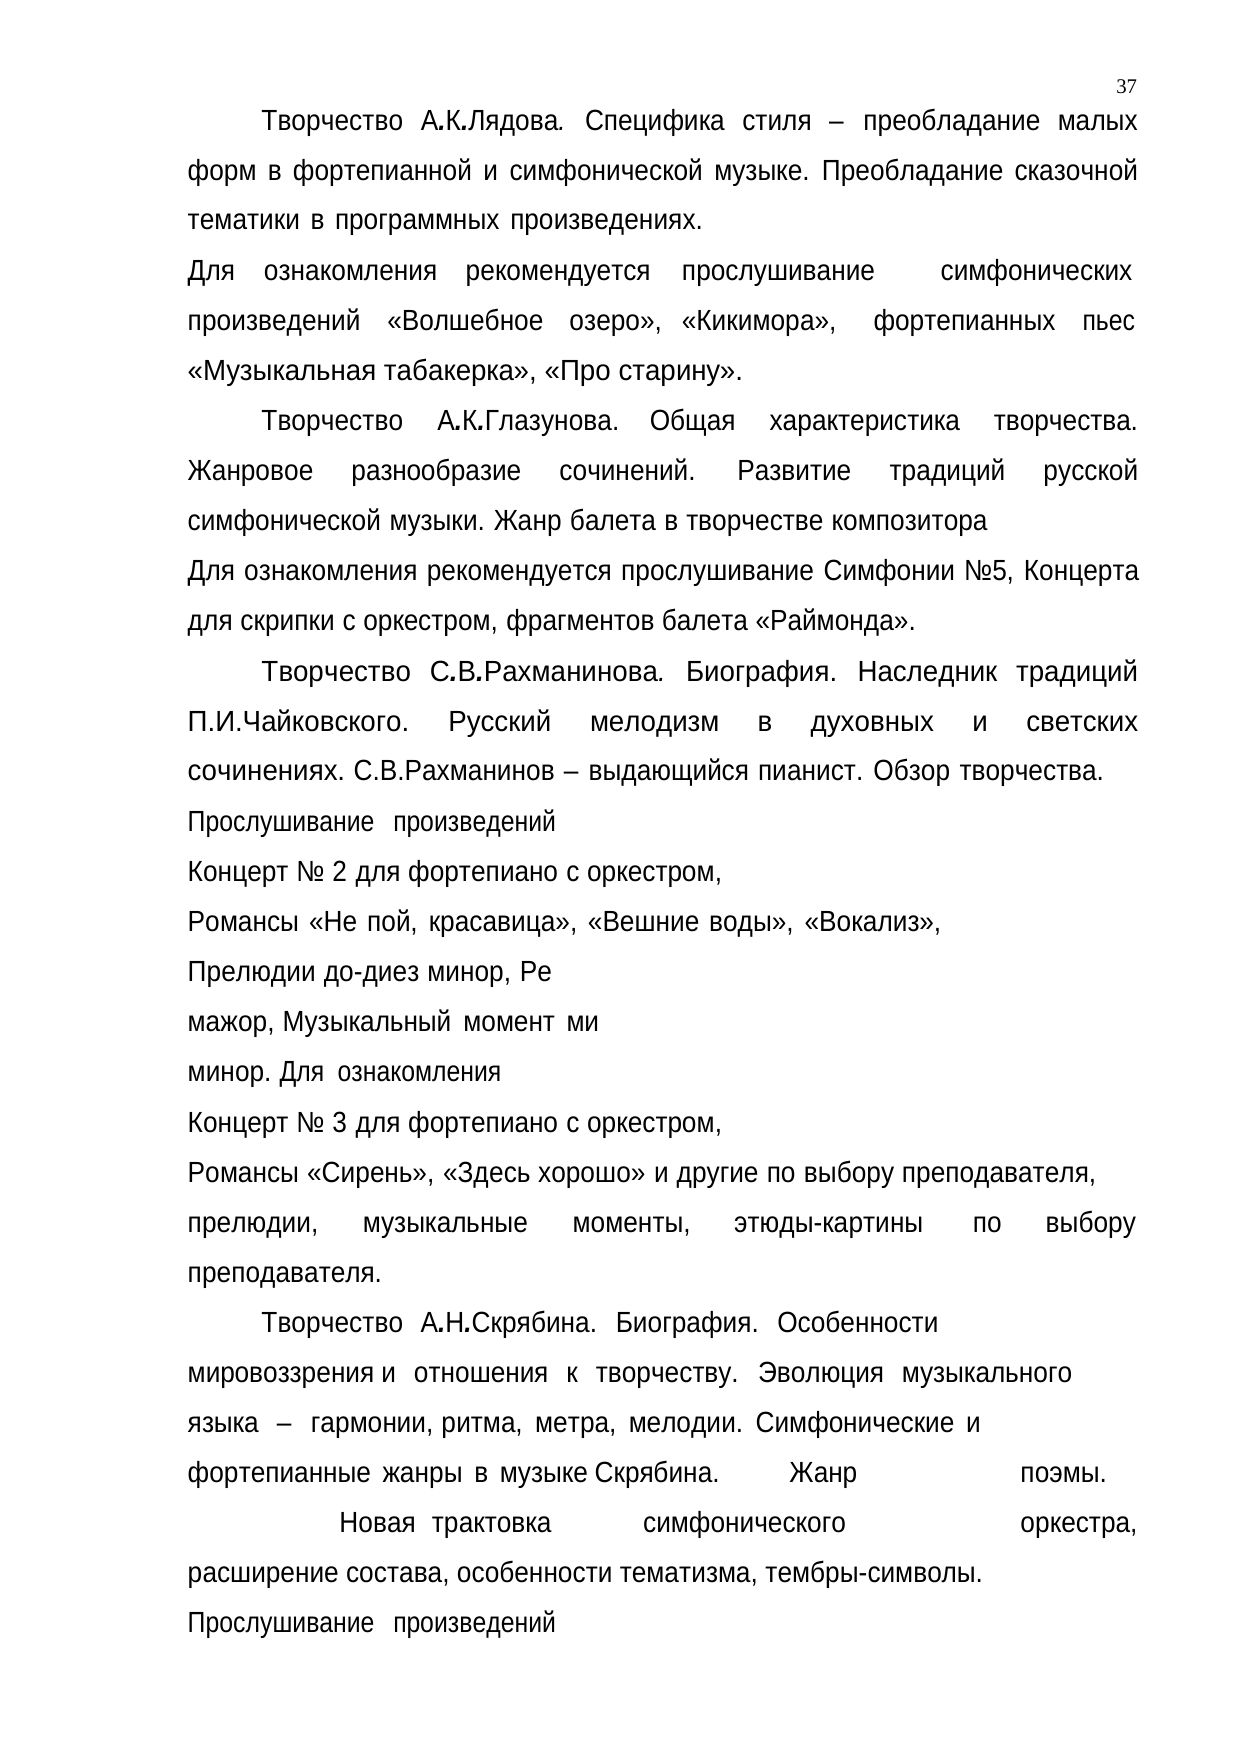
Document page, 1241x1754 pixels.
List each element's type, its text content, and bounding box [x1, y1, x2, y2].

text Концерт № 2 для фортепиано с оркестром, [187, 854, 1064, 887]
text Романсы «Не пой, красавица», «Вешние воды», «Вокализ», [187, 904, 1148, 937]
text Творчество А.К.Глазунова. Общая характеристика творчества. Жанровое разнообразие сочинений. Развитие традиций русской симфонической музыки. Жанр балета в творчестве композитора [187, 403, 1138, 537]
text Прелюдии до-диез минор, Ре мажор, Музыкальный момент ми минор. Для ознакомления [187, 954, 645, 1088]
text Творчество А.Н.Скрябина. Биография. Особенности мировоззрения и отношения к творчеству. Эволюция музыкального языка – гармонии, ритма, метра, мелодии. Симфонические и фортепианные жанры в музыке Скрябина. Жанр поэмы. Новая трактовка симфонического оркестра, расширение состава, особенности тематизма, тембры-символы. Прослушивание произведений [187, 1305, 1138, 1638]
text Прослушивание произведений [187, 804, 1148, 837]
text Для ознакомления рекомендуется прослушивание Симфонии №5, Концерта для скрипки с оркестром, фрагментов балета «Раймонда». [187, 553, 1143, 637]
text Для ознакомления рекомендуется прослушивание симфонических произведений «Волшебное озеро», «Кикимора», фортепианных пьес [187, 253, 1138, 337]
text Романсы «Сирень», «Здесь хорошо» и другие по выбору преподавателя, прелюдии, музыкальные моменты, этюды-картины по выбору преподавателя. [187, 1155, 1138, 1288]
text Концерт № 3 для фортепиано с оркестром, [187, 1105, 1148, 1138]
text Творчество С.В.Рахманинова. Биография. Наследник традиций П.И.Чайковского. Русский мелодизм в духовных и светских сочинениях. С.В.Рахманинов – выдающийся пианист. Обзор творчества. [187, 654, 1138, 787]
text «Музыкальная табакерка», «Про старину». [187, 353, 1148, 387]
text Творчество А.К.Лядова. Специфика стиля – преобладание малых форм в фортепианной и симфонической музыке. Преобладание сказочной тематики в программных произведениях. [187, 103, 1138, 236]
